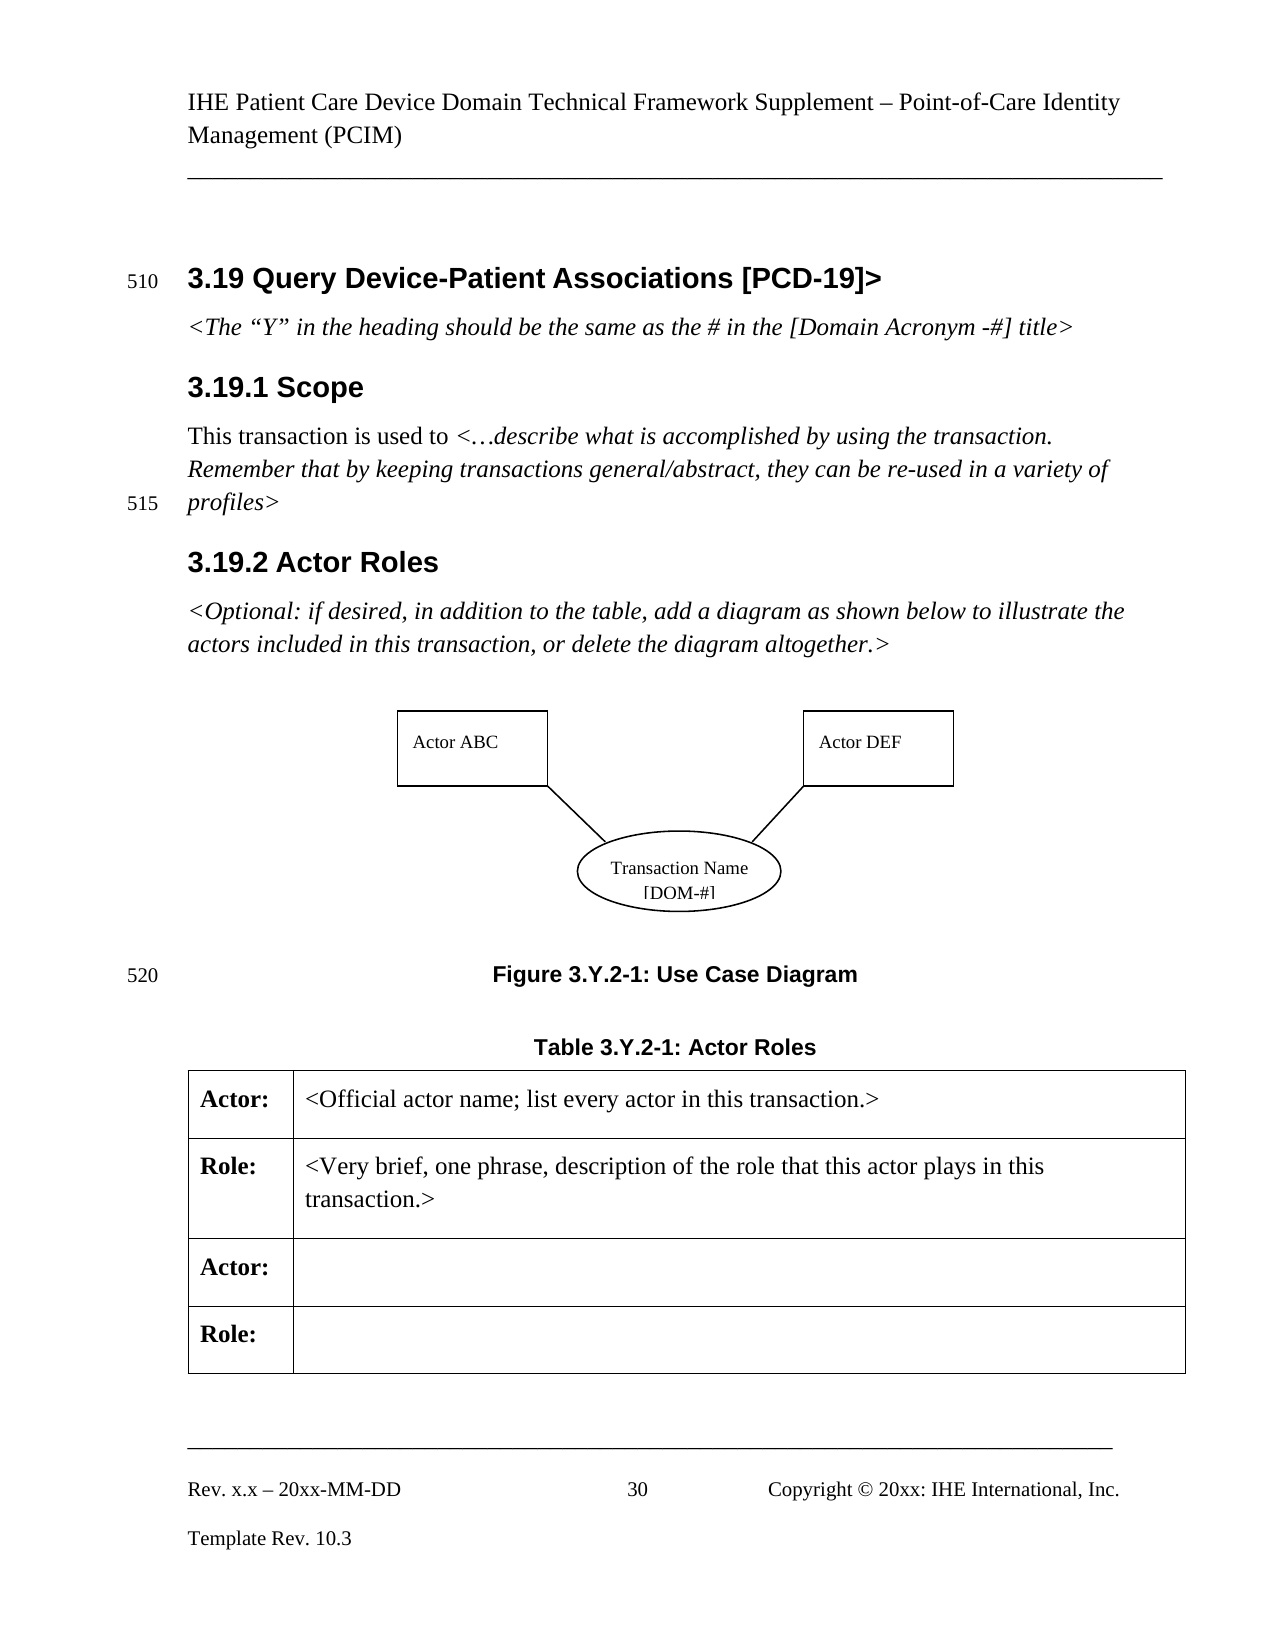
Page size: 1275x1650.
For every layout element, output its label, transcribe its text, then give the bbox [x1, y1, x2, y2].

text 3.19.1 Scope [187, 370, 1162, 404]
text Figure 3.Y.2-1: Use Case Diagram [187, 961, 1162, 987]
table_cell Actor: [189, 1239, 293, 1306]
table_cell [294, 1307, 1185, 1373]
table_header <Official actor name; list every actor in this transaction.> [294, 1071, 1185, 1138]
text Table 3.Y.2-1: Actor Roles [187, 1034, 1162, 1060]
text <Optional: if desired, in addition to the table, add a diagram as shown below to illustrate the actors included in this transaction, or delete the diagram altogether.> [187, 596, 1162, 658]
table_cell <Very brief, one phrase, description of the role that this actor plays in this transaction.> [294, 1139, 1185, 1238]
table_header Actor: [189, 1071, 293, 1138]
table_cell Role: [189, 1307, 293, 1373]
text <The “Y” in the heading should be the same as the # in the [Domain Acronym -#] title> [187, 312, 1162, 341]
text 3.19.2 Actor Roles [187, 545, 1162, 579]
text This transaction is used to <…describe what is accomplished by using the transaction. Remember that by keeping transactions general/abstract, they can be re-used in a variety of profiles> [187, 421, 1162, 516]
table_cell Role: [189, 1139, 293, 1238]
table_cell [294, 1239, 1185, 1306]
text 3.19 Query Device-Patient Associations [PCD-19]> [187, 261, 1162, 295]
